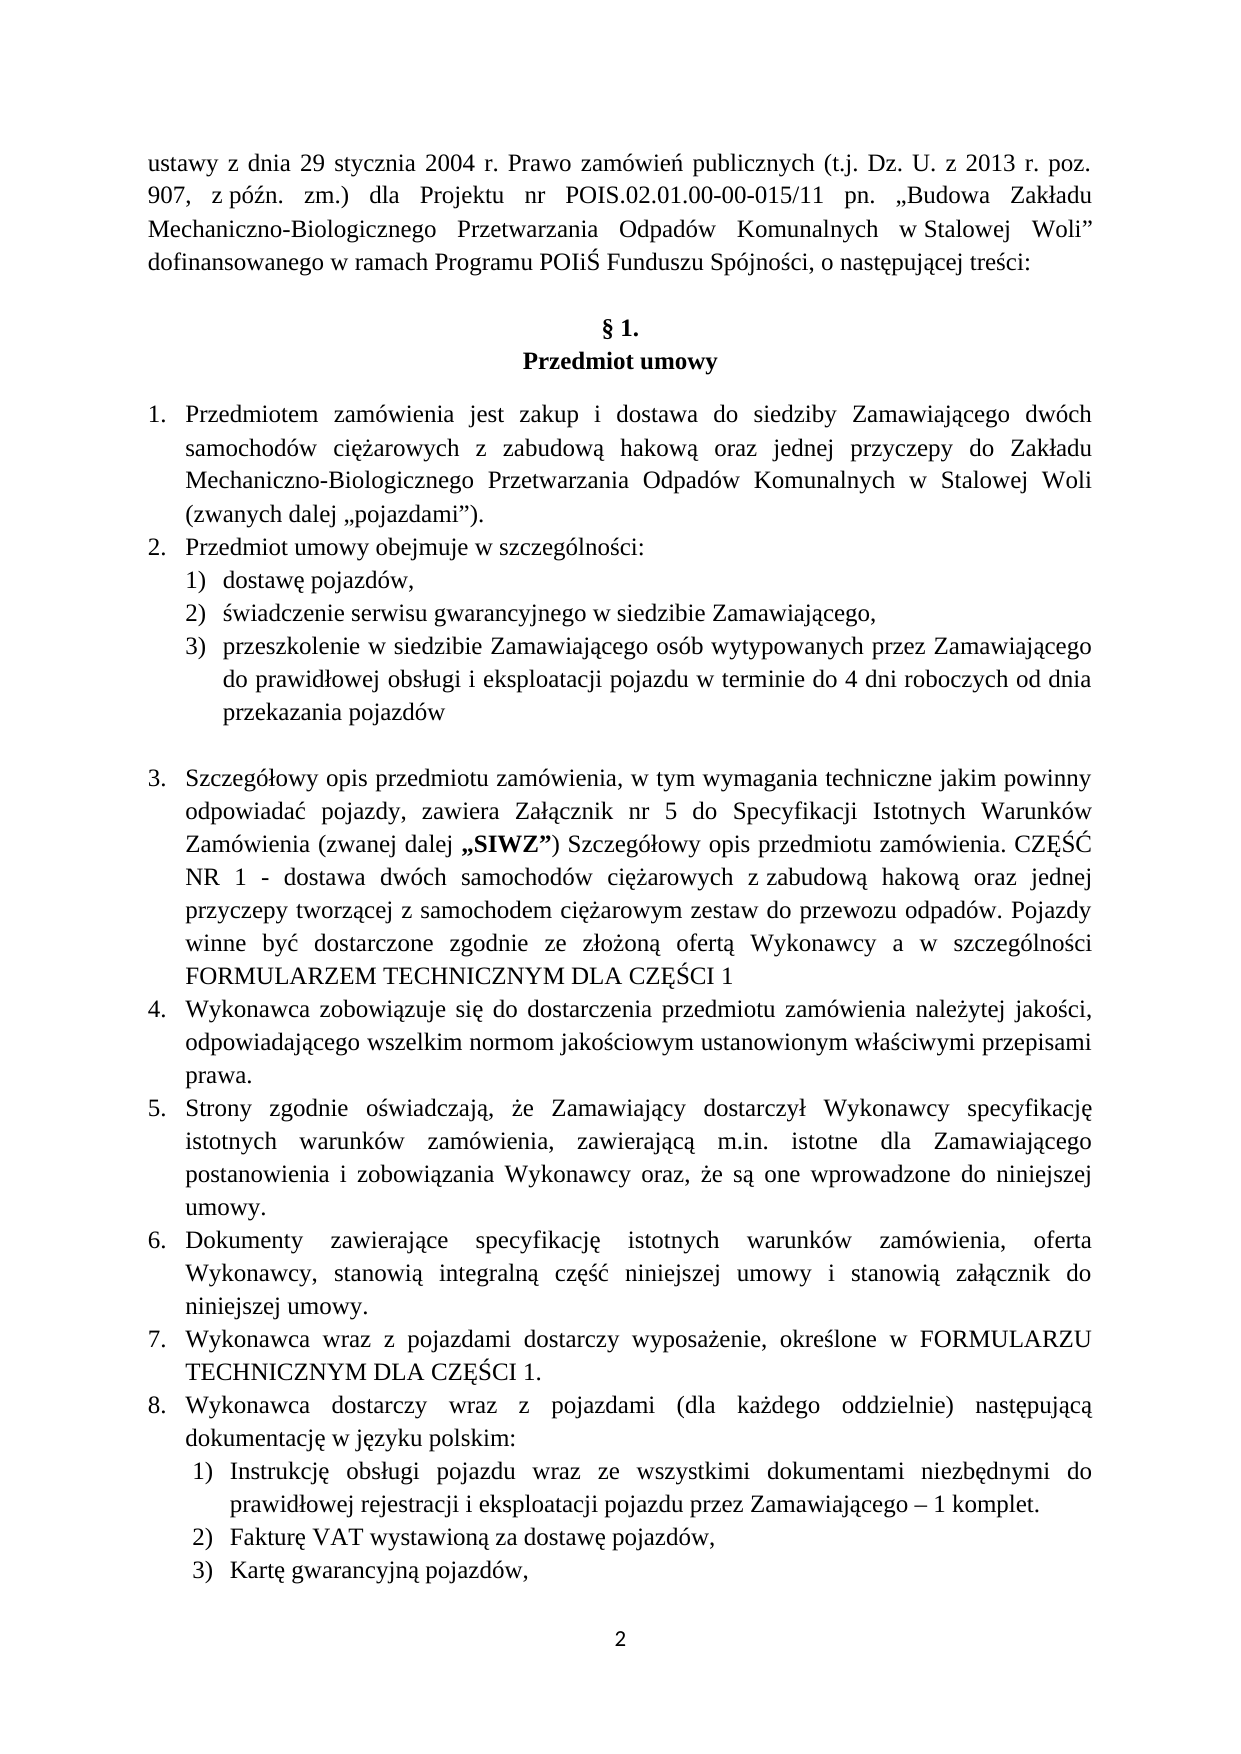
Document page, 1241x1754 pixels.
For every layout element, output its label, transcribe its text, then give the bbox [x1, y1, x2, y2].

list Wykonawca dostarczy wraz z pojazdami (dla każdego oddzielnie) następującą dokumentację w języku polskim: [148, 1390, 1093, 1452]
list Instrukcję obsługi pojazdu wraz ze wszystkimi dokumentami niezbędnymi do prawidłowej rejestracji i eksploatacji pojazdu przez Zamawiającego – 1 komplet. [192, 1456, 1093, 1518]
list przeszkolenie w siedzibie Zamawiającego osób wytypowanych przez Zamawiającego do prawidłowej obsługi i eksploatacji pojazdu w terminie do 4 dni roboczych od dnia przekazania pojazdów [185, 631, 1093, 726]
list Dokumenty zawierające specyfikację istotnych warunków zamówienia, oferta Wykonawcy, stanowią integralną część niniejszej umowy i stanowią załącznik do niniejszej umowy. [148, 1225, 1093, 1320]
list Przedmiotem zamówienia jest zakup i dostawa do siedziby Zamawiającego dwóch samochodów ciężarowych z zabudową hakową oraz jednej przyczepy do Zakładu Mechaniczno-Biologicznego Przetwarzania Odpadów Komunalnych w Stalowej Woli (zwanych dalej „pojazdami”). [148, 399, 1093, 527]
list Kartę gwarancyjną pojazdów, [192, 1555, 1093, 1584]
list Strony zgodnie oświadczają, że Zamawiający dostarczył Wykonawcy specyfikację istotnych warunków zamówienia, zawierającą m.in. istotne dla Zamawiającego postanowienia i zobowiązania Wykonawcy oraz, że są one wprowadzone do niniejszej umowy. [148, 1093, 1093, 1221]
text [148, 148, 1093, 275]
list świadczenie serwisu gwarancyjnego w siedzibie Zamawiającego, [185, 598, 1093, 626]
list Przedmiot umowy obejmuje w szczególności: [148, 532, 1093, 560]
text § 1. [148, 313, 1093, 341]
list Wykonawca wraz z pojazdami dostarczy wyposażenie, określone w FORMULARZU TECHNICZNYM DLA CZĘŚCI 1. [148, 1324, 1093, 1386]
list dostawę pojazdów, [185, 565, 1093, 593]
list Szczegółowy opis przedmiotu zamówienia, w tym wymagania techniczne jakim powinny odpowiadać pojazdy, zawiera Załącznik nr 5 do Specyfikacji Istotnych Warunków Zamówienia (zwanej dalej „SIWZ”) Szczegółowy opis przedmiotu zamówienia. CZĘŚĆ NR 1 - dostawa dwóch samochodów ciężarowych z zabudową hakową oraz jednej przyczepy tworzącej z samochodem ciężarowym zestaw do przewozu odpadów. Pojazdy winne być dostarczone zgodnie ze złożoną ofertą Wykonawcy a w szczególności FORMULARZEM TECHNICZNYM DLA CZĘŚCI 1 [148, 763, 1093, 990]
list Wykonawca zobowiązuje się do dostarczenia przedmiotu zamówienia należytej jakości, odpowiadającego wszelkim normom jakościowym ustanowionym właściwymi przepisami prawa. [148, 994, 1093, 1089]
text Przedmiot umowy [148, 346, 1093, 374]
list Fakturę VAT wystawioną za dostawę pojazdów, [192, 1522, 1093, 1551]
